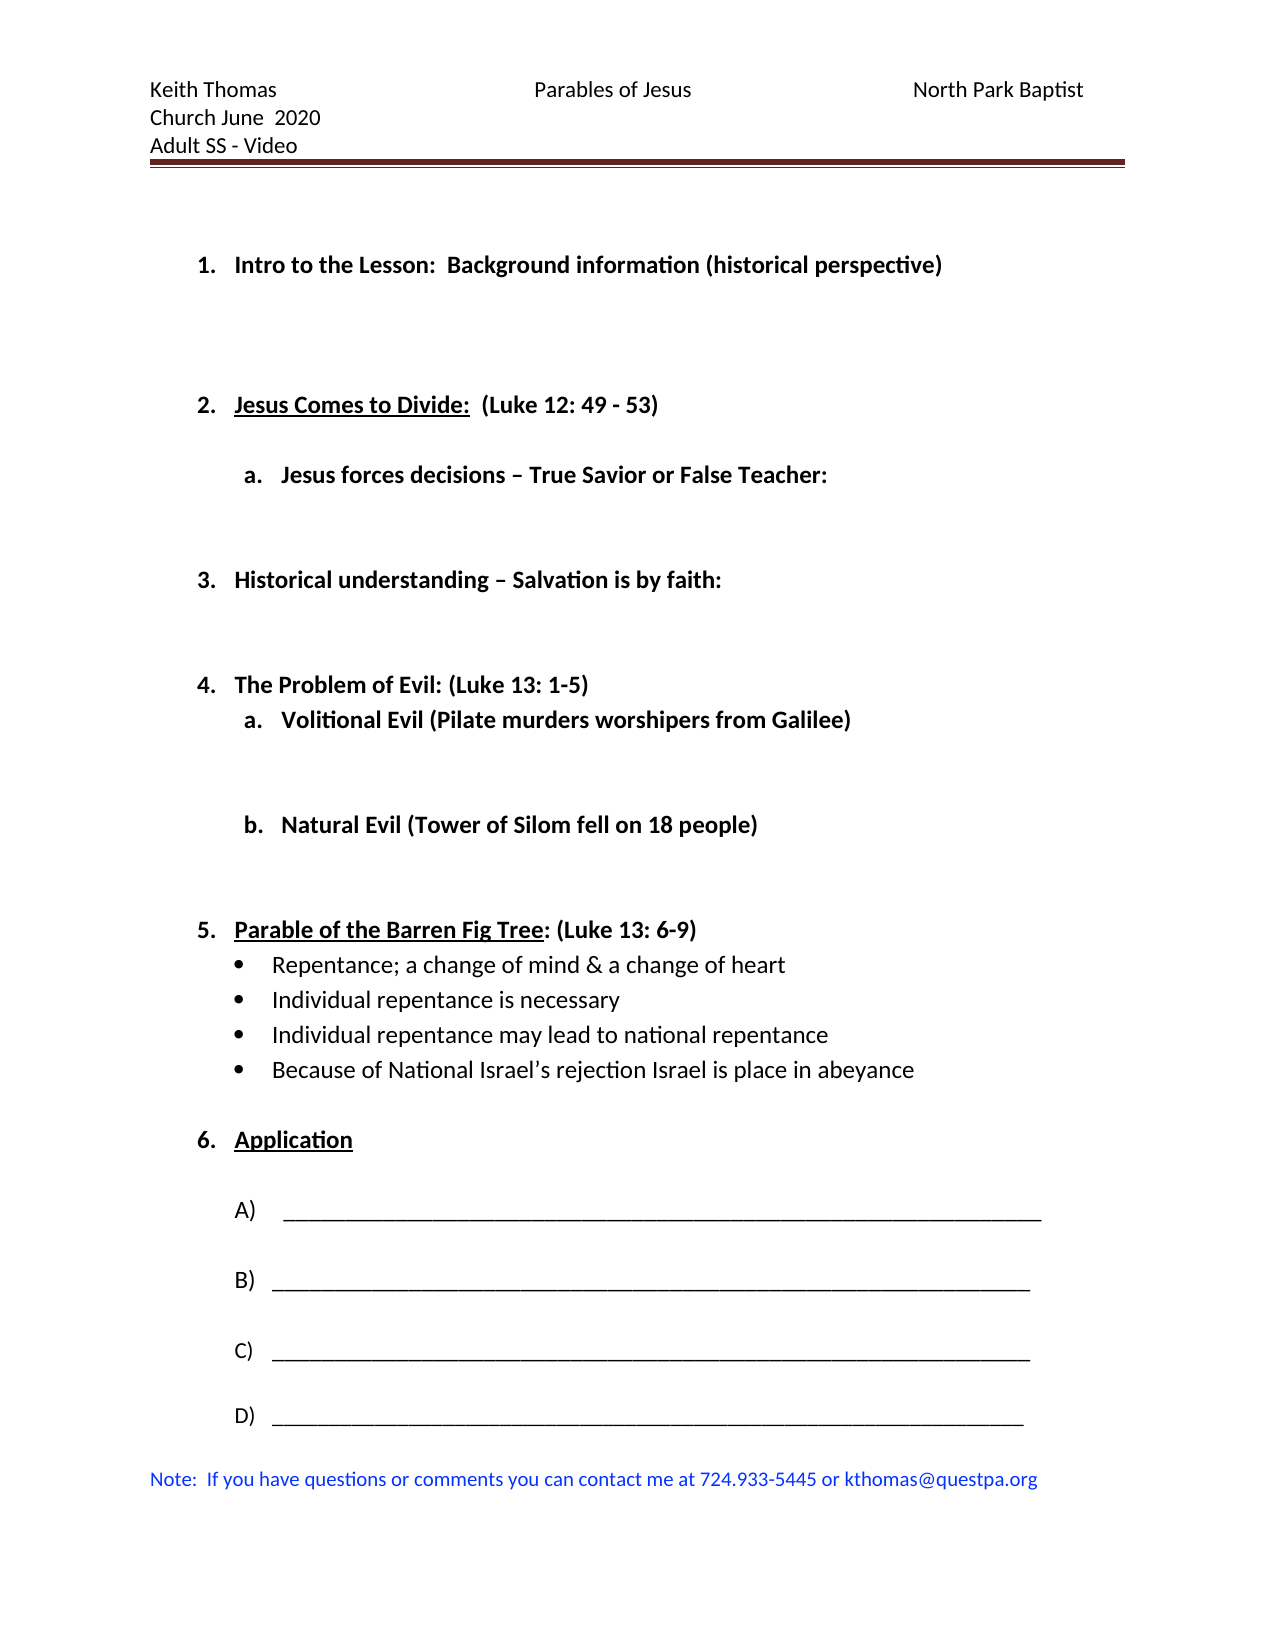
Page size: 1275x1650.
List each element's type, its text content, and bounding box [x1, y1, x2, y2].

list Application [197, 1124, 1125, 1155]
list Natural Evil (Tower of Silom fell on 18 people) [244, 809, 1125, 840]
list Individual repentance is necessary [234, 984, 1125, 1015]
list Intro to the Lesson: Background information (historical perspective) [197, 249, 1125, 280]
list _____________________________________________________________ [234, 1334, 1125, 1365]
list Because of National Israel’s rejection Israel is place in abeyance [234, 1054, 1125, 1085]
list Historical understanding – Salvation is by faith: [197, 564, 1125, 595]
list Repentance; a change of mind & a change of heart [234, 949, 1125, 980]
list Volitional Evil (Pilate murders worshipers from Galilee) [244, 704, 1125, 735]
list Note: If you have questions or comments you can contact me at 724.933-5445 or kthomas@questpa.org [150, 1466, 1125, 1491]
list Parable of the Barren Fig Tree: (Luke 13: 6-9) [197, 914, 1125, 945]
list __________________________________________________________________ [234, 1402, 1125, 1430]
list _____________________________________________________________ [234, 1194, 1125, 1225]
list Jesus Comes to Divide: (Luke 12: 49 - 53) [197, 389, 1125, 420]
list Jesus forces decisions – True Savior or False Teacher: [244, 459, 1125, 490]
list Individual repentance may lead to national repentance [234, 1019, 1125, 1050]
list The Problem of Evil: (Luke 13: 1-5) [197, 669, 1125, 700]
list _____________________________________________________________ [234, 1264, 1125, 1295]
